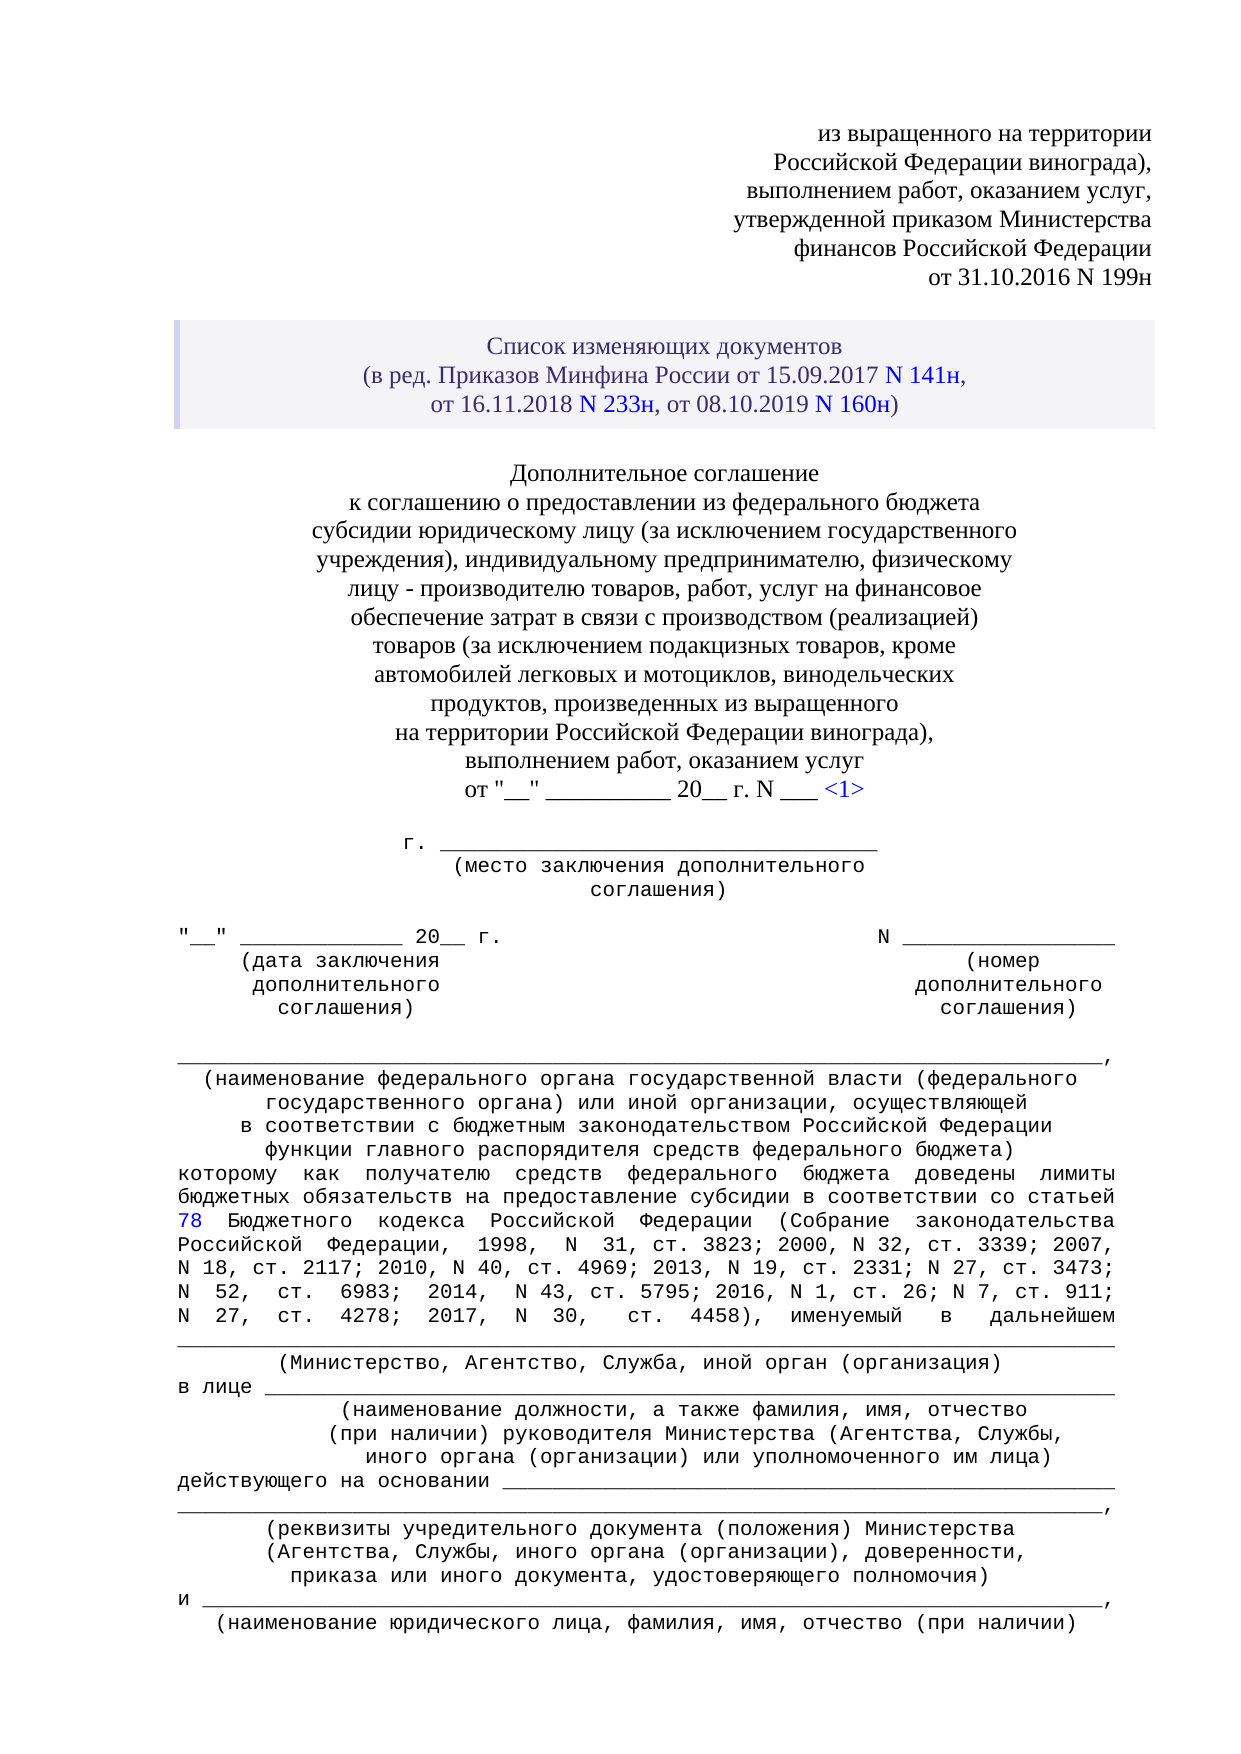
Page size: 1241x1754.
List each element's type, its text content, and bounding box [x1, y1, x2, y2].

text функции главного распорядителя средств федерального бюджета) [177, 1139, 1152, 1163]
text в лице ____________________________________________________________________ [177, 1376, 1152, 1399]
text которому как получателю средств федерального бюджета доведены лимиты [177, 1163, 1152, 1186]
text бюджетных обязательств на предоставление субсидии в соответствии со статьей [177, 1186, 1152, 1210]
text (место заключения дополнительного [177, 855, 1152, 879]
text от 31.10.2016 N 199н [177, 262, 1152, 291]
text (наименование федерального органа государственной власти (федерального [177, 1068, 1152, 1092]
text (реквизиты учредительного документа (положения) Министерства [177, 1517, 1152, 1541]
text из выращенного на территории [177, 118, 1152, 147]
text N 52, ст. 6983; 2014, N 43, ст. 5795; 2016, N 1, ст. 26; N 7, ст. 911; [177, 1281, 1152, 1305]
text субсидии юридическому лицу (за исключением государственного [177, 516, 1152, 544]
text соглашения) [177, 879, 1152, 903]
text товаров (за исключением подакцизных товаров, кроме [177, 631, 1152, 659]
text действующего на основании _________________________________________________ [177, 1470, 1152, 1494]
text (при наличии) руководителя Министерства (Агентства, Службы, [177, 1423, 1152, 1447]
text ___________________________________________________________________________ [177, 1328, 1152, 1352]
text г. ___________________________________ [177, 832, 1152, 855]
text к соглашению о предоставлении из федерального бюджета [177, 487, 1152, 516]
text продуктов, произведенных из выращенного [177, 688, 1152, 717]
text __________________________________________________________________________, [177, 1494, 1152, 1517]
text дополнительного дополнительного [177, 974, 1152, 997]
text 78 Бюджетного кодекса Российской Федерации (Собрание законодательства [177, 1210, 1152, 1234]
text иного органа (организации) или уполномоченного им лица) [177, 1447, 1152, 1470]
text на территории Российской Федерации винограда), [177, 717, 1152, 746]
text приказа или иного документа, удостоверяющего полномочия) [177, 1565, 1152, 1588]
text Российской Федерации, 1998, N 31, ст. 3823; 2000, N 32, ст. 3339; 2007, [177, 1234, 1152, 1257]
text (дата заключения (номер [177, 950, 1152, 974]
text лицу - производителю товаров, работ, услуг на финансовое [177, 573, 1152, 602]
text утвержденной приказом Министерства [177, 204, 1152, 233]
text от "__" __________ 20__ г. N ___ <1> [177, 774, 1152, 803]
text учреждения), индивидуальному предпринимателю, физическому [177, 544, 1152, 573]
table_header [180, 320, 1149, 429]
text Дополнительное соглашение [177, 458, 1152, 487]
text соглашения) соглашения) [177, 997, 1152, 1021]
text автомобилей легковых и мотоциклов, винодельческих [177, 659, 1152, 688]
text и ________________________________________________________________________, [177, 1588, 1152, 1612]
text N 27, ст. 4278; 2017, N 30, ст. 4458), именуемый в дальнейшем [177, 1305, 1152, 1328]
text в соответствии с бюджетным законодательством Российской Федерации [177, 1116, 1152, 1139]
text (наименование должности, а также фамилия, имя, отчество [177, 1399, 1152, 1423]
text (Министерство, Агентство, Служба, иной орган (организация) [177, 1352, 1152, 1376]
text государственного органа) или иной организации, осуществляющей [177, 1092, 1152, 1116]
text выполнением работ, оказанием услуг, [177, 176, 1152, 204]
text обеспечение затрат в связи с производством (реализацией) [177, 602, 1152, 631]
text выполнением работ, оказанием услуг [177, 746, 1152, 774]
text (наименование юридического лица, фамилия, имя, отчество (при наличии) [177, 1612, 1152, 1636]
text "__" _____________ 20__ г. N _________________ [177, 926, 1152, 950]
text (Агентства, Службы, иного органа (организации), доверенности, [177, 1541, 1152, 1565]
text Российской Федерации винограда), [177, 147, 1152, 176]
text __________________________________________________________________________, [177, 1044, 1152, 1068]
text финансов Российской Федерации [177, 233, 1152, 262]
text N 18, ст. 2117; 2010, N 40, ст. 4969; 2013, N 19, ст. 2331; N 27, ст. 3473; [177, 1257, 1152, 1281]
